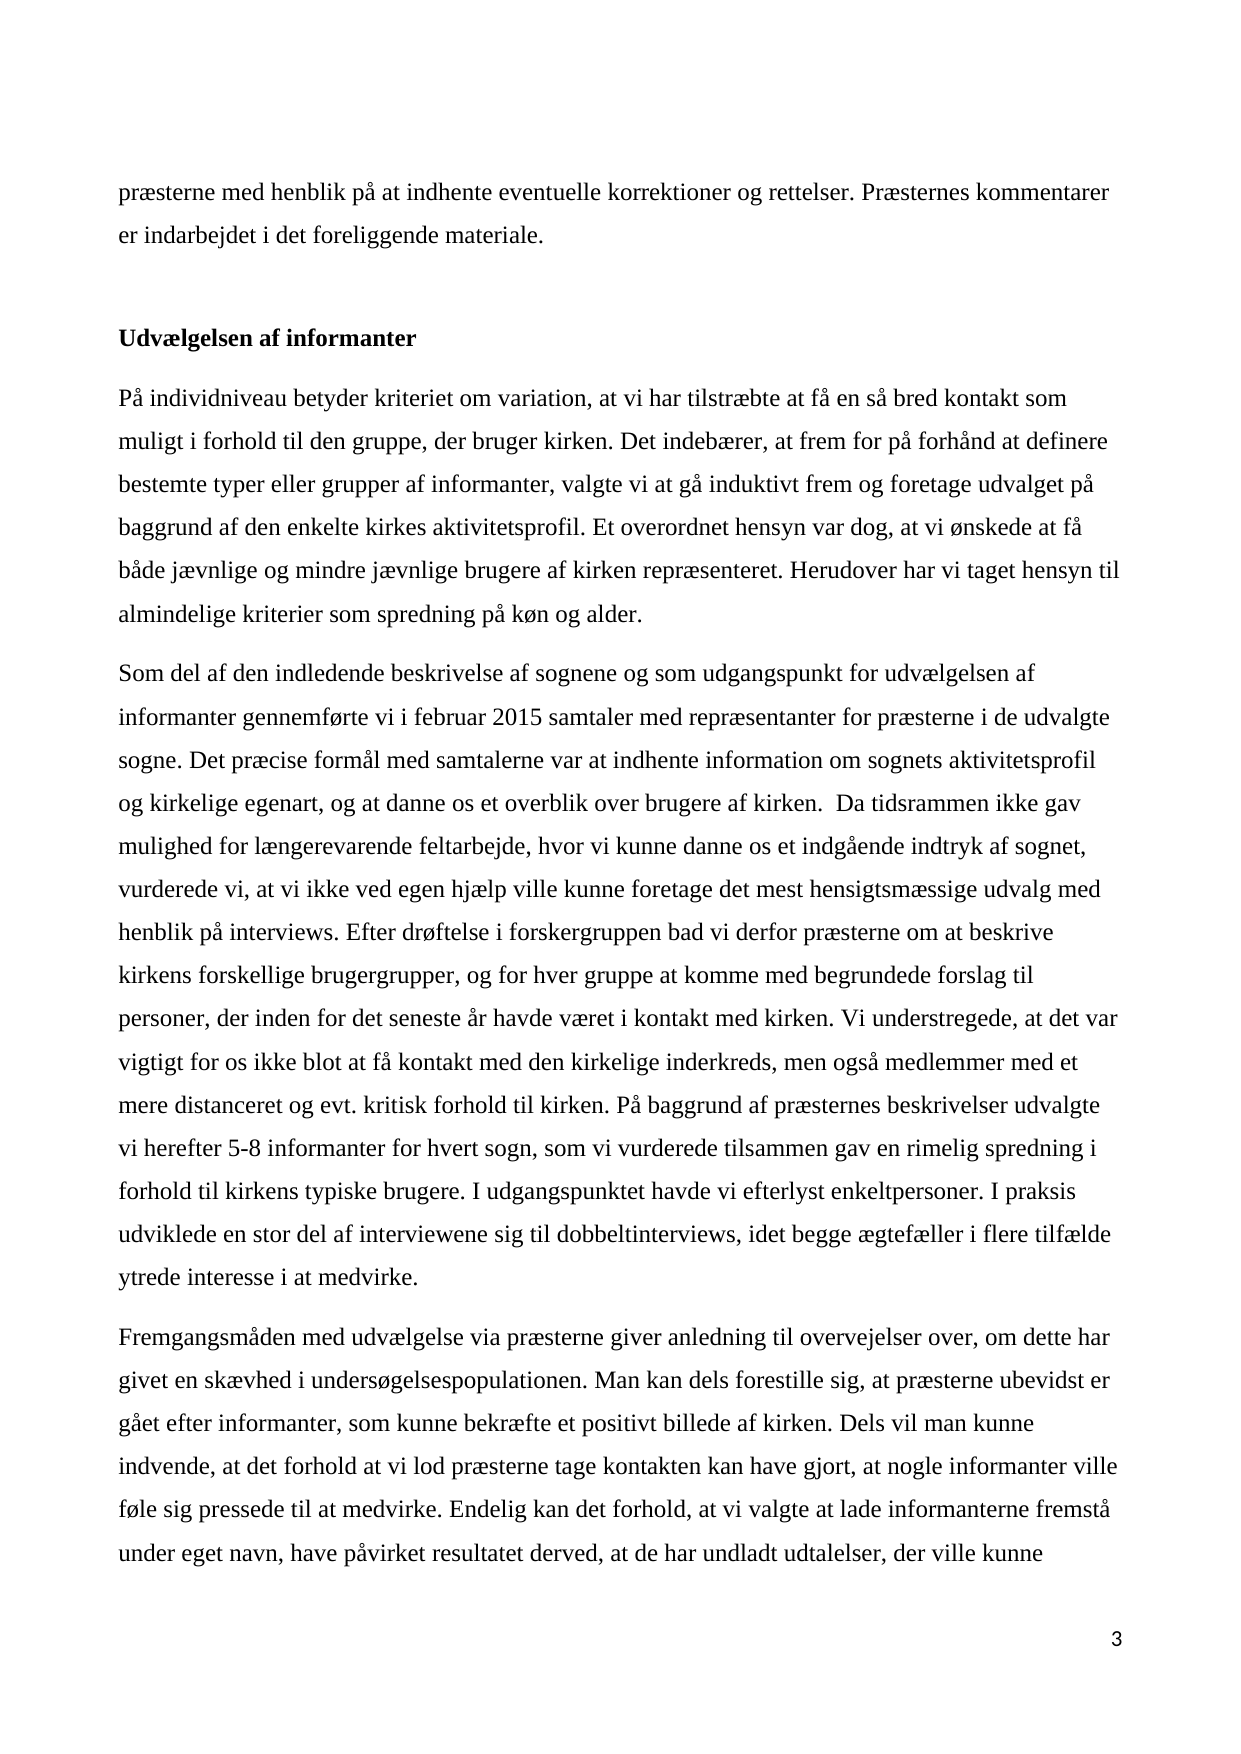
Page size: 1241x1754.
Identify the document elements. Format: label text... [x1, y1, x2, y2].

text Udvælgelsen af informanter [118, 323, 1122, 352]
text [118, 177, 1122, 249]
text Som del af den indledende beskrivelse af sognene og som udgangspunkt for udvælgelsen af informanter gennemførte vi i februar 2015 samtaler med repræsentanter for præsterne i de udvalgte sogne. Det præcise formål med samtalerne var at indhente information om sognets aktivitetsprofil og kirkelige egenart, og at danne os et overblik over brugere af kirken. Da tidsrammen ikke gav mulighed for længerevarende feltarbejde, hvor vi kunne danne os et indgående indtryk af sognet, vurderede vi, at vi ikke ved egen hjælp ville kunne foretage det mest hensigtsmæssige udvalg med henblik på interviews. Efter drøftelse i forskergruppen bad vi derfor præsterne om at beskrive kirkens forskellige brugergrupper, og for hver gruppe at komme med begrundede forslag til personer, der inden for det seneste år havde været i kontakt med kirken. Vi understregede, at det var vigtigt for os ikke blot at få kontakt med den kirkelige inderkreds, men også medlemmer med et mere distanceret og evt. kritisk forhold til kirken. På baggrund af præsternes beskrivelser udvalgte vi herefter 5-8 informanter for hvert sogn, som vi vurderede tilsammen gav en rimelig spredning i forhold til kirkens typiske brugere. I udgangspunktet havde vi efterlyst enkeltpersoner. I praksis udviklede en stor del af interviewene sig til dobbeltinterviews, idet begge ægtefæller i flere tilfælde ytrede interesse i at medvirke. [118, 658, 1122, 1291]
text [118, 1322, 1122, 1566]
text På individniveau betyder kriteriet om variation, at vi har tilstræbte at få en så bred kontakt som muligt i forhold til den gruppe, der bruger kirken. Det indebærer, at frem for på forhånd at definere bestemte typer eller grupper af informanter, valgte vi at gå induktivt frem og foretage udvalget på baggrund af den enkelte kirkes aktivitetsprofil. Et overordnet hensyn var dog, at vi ønskede at få både jævnlige og mindre jævnlige brugere af kirken repræsenteret. Herudover har vi taget hensyn til almindelige kriterier som spredning på køn og alder. [118, 383, 1122, 627]
